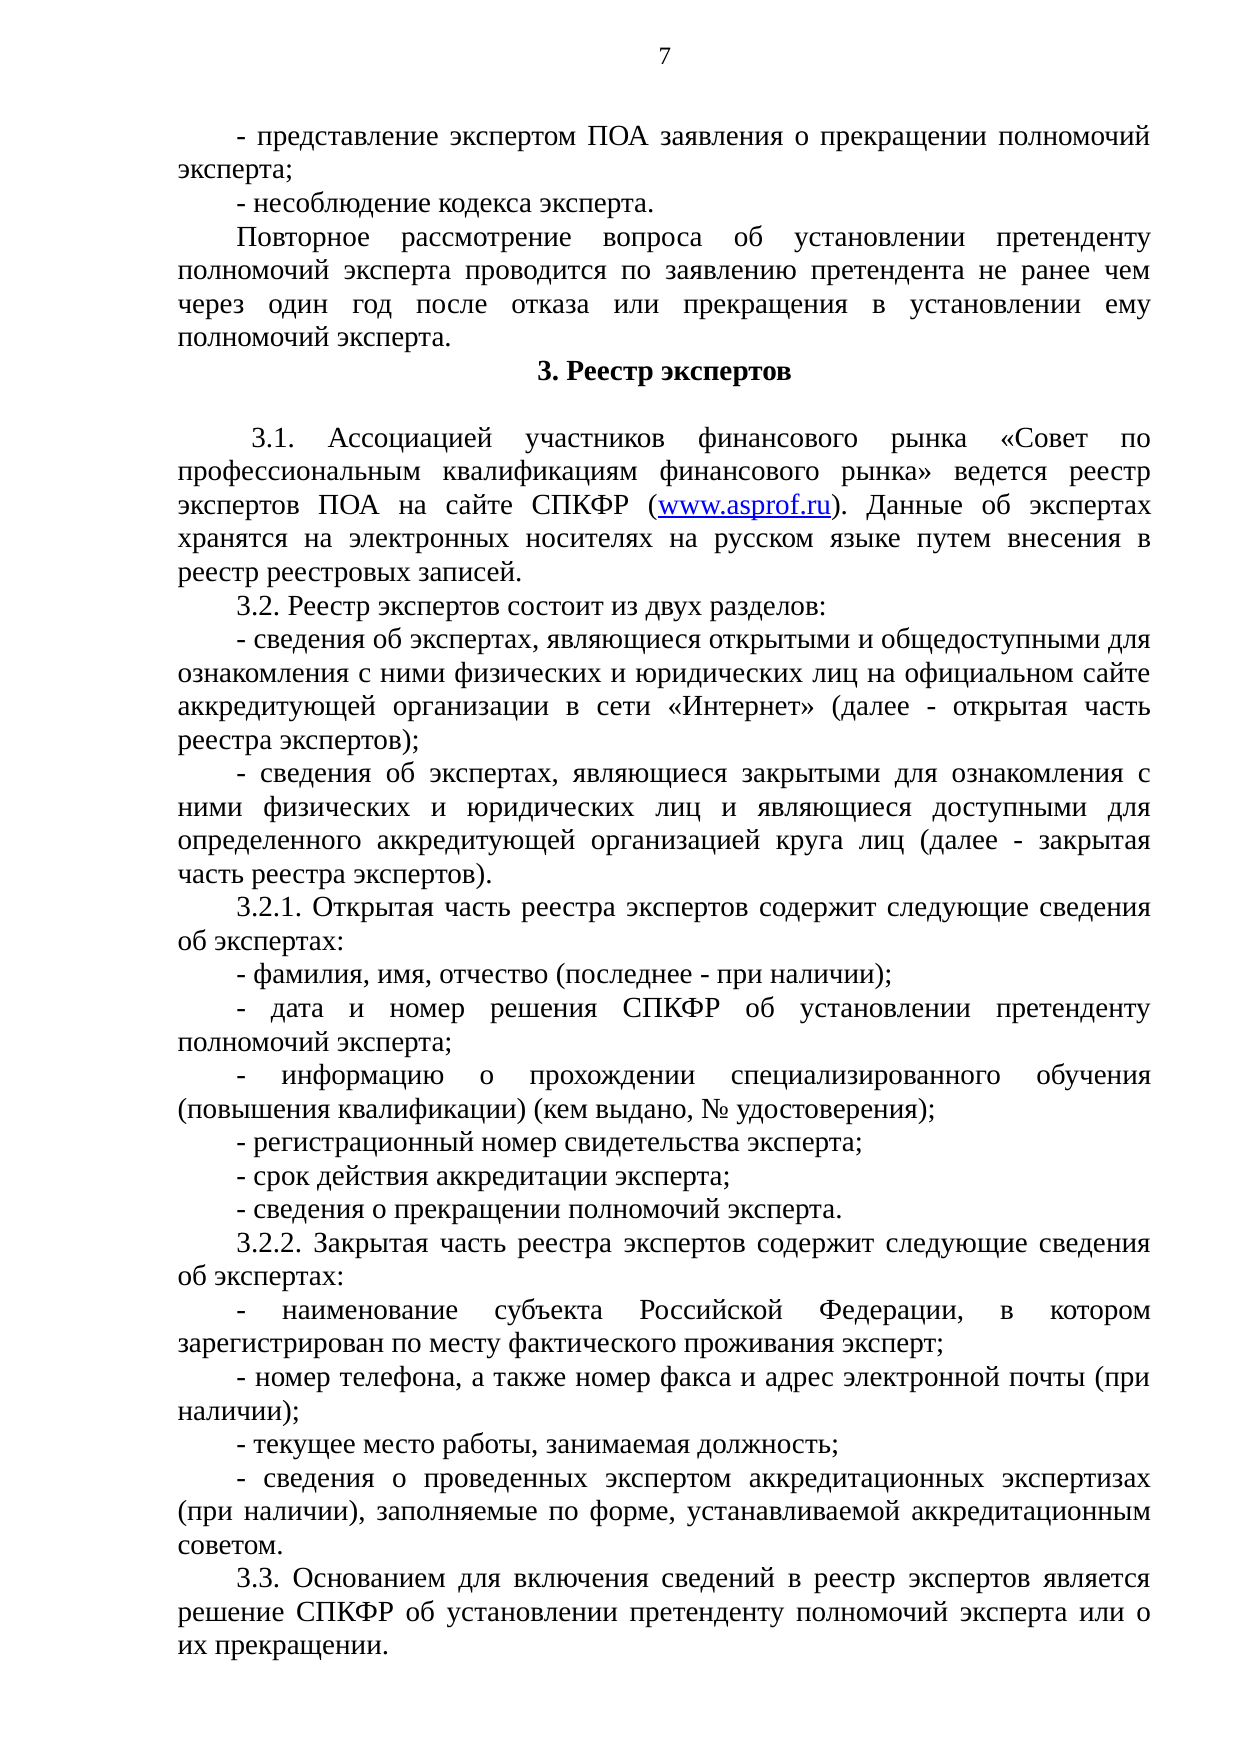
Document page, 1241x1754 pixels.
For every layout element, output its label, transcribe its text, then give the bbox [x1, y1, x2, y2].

text - сведения о проведенных экспертом аккредитационных экспертизах (при наличии), заполняемые по форме, устанавливаемой аккредитационным советом. [177, 1460, 1152, 1560]
text 3.3. Основанием для включения сведений в реестр экспертов является решение СПКФР об установлении претенденту полномочий эксперта или о их прекращении. [177, 1560, 1152, 1661]
text 3.2.1. Открытая часть реестра экспертов содержит следующие сведения об экспертах: [177, 889, 1152, 957]
text - дата и номер решения СПКФР об установлении претенденту полномочий эксперта; [177, 990, 1152, 1057]
text - сведения об экспертах, являющиеся открытыми и общедоступными для ознакомления с ними физических и юридических лиц на официальном сайте аккредитующей организации в сети «Интернет» (далее - открытая часть реестра экспертов); [177, 621, 1152, 755]
text - фамилия, имя, отчество (последнее - при наличии); [177, 957, 1152, 990]
text 3.1. Ассоциацией участников финансового рынка «Совет по профессиональным квалификациям финансового рынка» ведется реестр экспертов ПОА на сайте СПКФР (www.asprof.ru). Данные об экспертах хранятся на электронных носителях на русском языке путем внесения в реестр реестровых записей. [177, 420, 1152, 588]
text 3.2.2. Закрытая часть реестра экспертов содержит следующие сведения об экспертах: [177, 1225, 1152, 1292]
text - сведения об экспертах, являющиеся закрытыми для ознакомления с ними физических и юридических лиц и являющиеся доступными для определенного аккредитующей организацией круга лиц (далее - закрытая часть реестра экспертов). [177, 755, 1152, 889]
text - наименование субъекта Российской Федерации, в котором зарегистрирован по месту фактического проживания эксперт; [177, 1292, 1152, 1359]
text Повторное рассмотрение вопроса об установлении претенденту полномочий эксперта проводится по заявлению претендента не ранее чем через один год после отказа или прекращения в установлении ему полномочий эксперта. [177, 219, 1152, 353]
text - сведения о прекращении полномочий эксперта. [177, 1191, 1152, 1225]
text - представление экспертом ПОА заявления о прекращении полномочий эксперта; [177, 118, 1152, 185]
text - номер телефона, а также номер факса и адрес электронной почты (при наличии); [177, 1359, 1152, 1426]
text - регистрационный номер свидетельства эксперта; [177, 1124, 1152, 1158]
text - срок действия аккредитации эксперта; [177, 1158, 1152, 1191]
text - текущее место работы, занимаемая должность; [177, 1426, 1152, 1460]
text - несоблюдение кодекса эксперта. [177, 185, 1152, 219]
text - информацию о прохождении специализированного обучения (повышения квалификации) (кем выдано, № удостоверения); [177, 1057, 1152, 1124]
text 3.2. Реестр экспертов состоит из двух разделов: [177, 588, 1152, 621]
text 3. Реестр экспертов [177, 353, 1152, 386]
